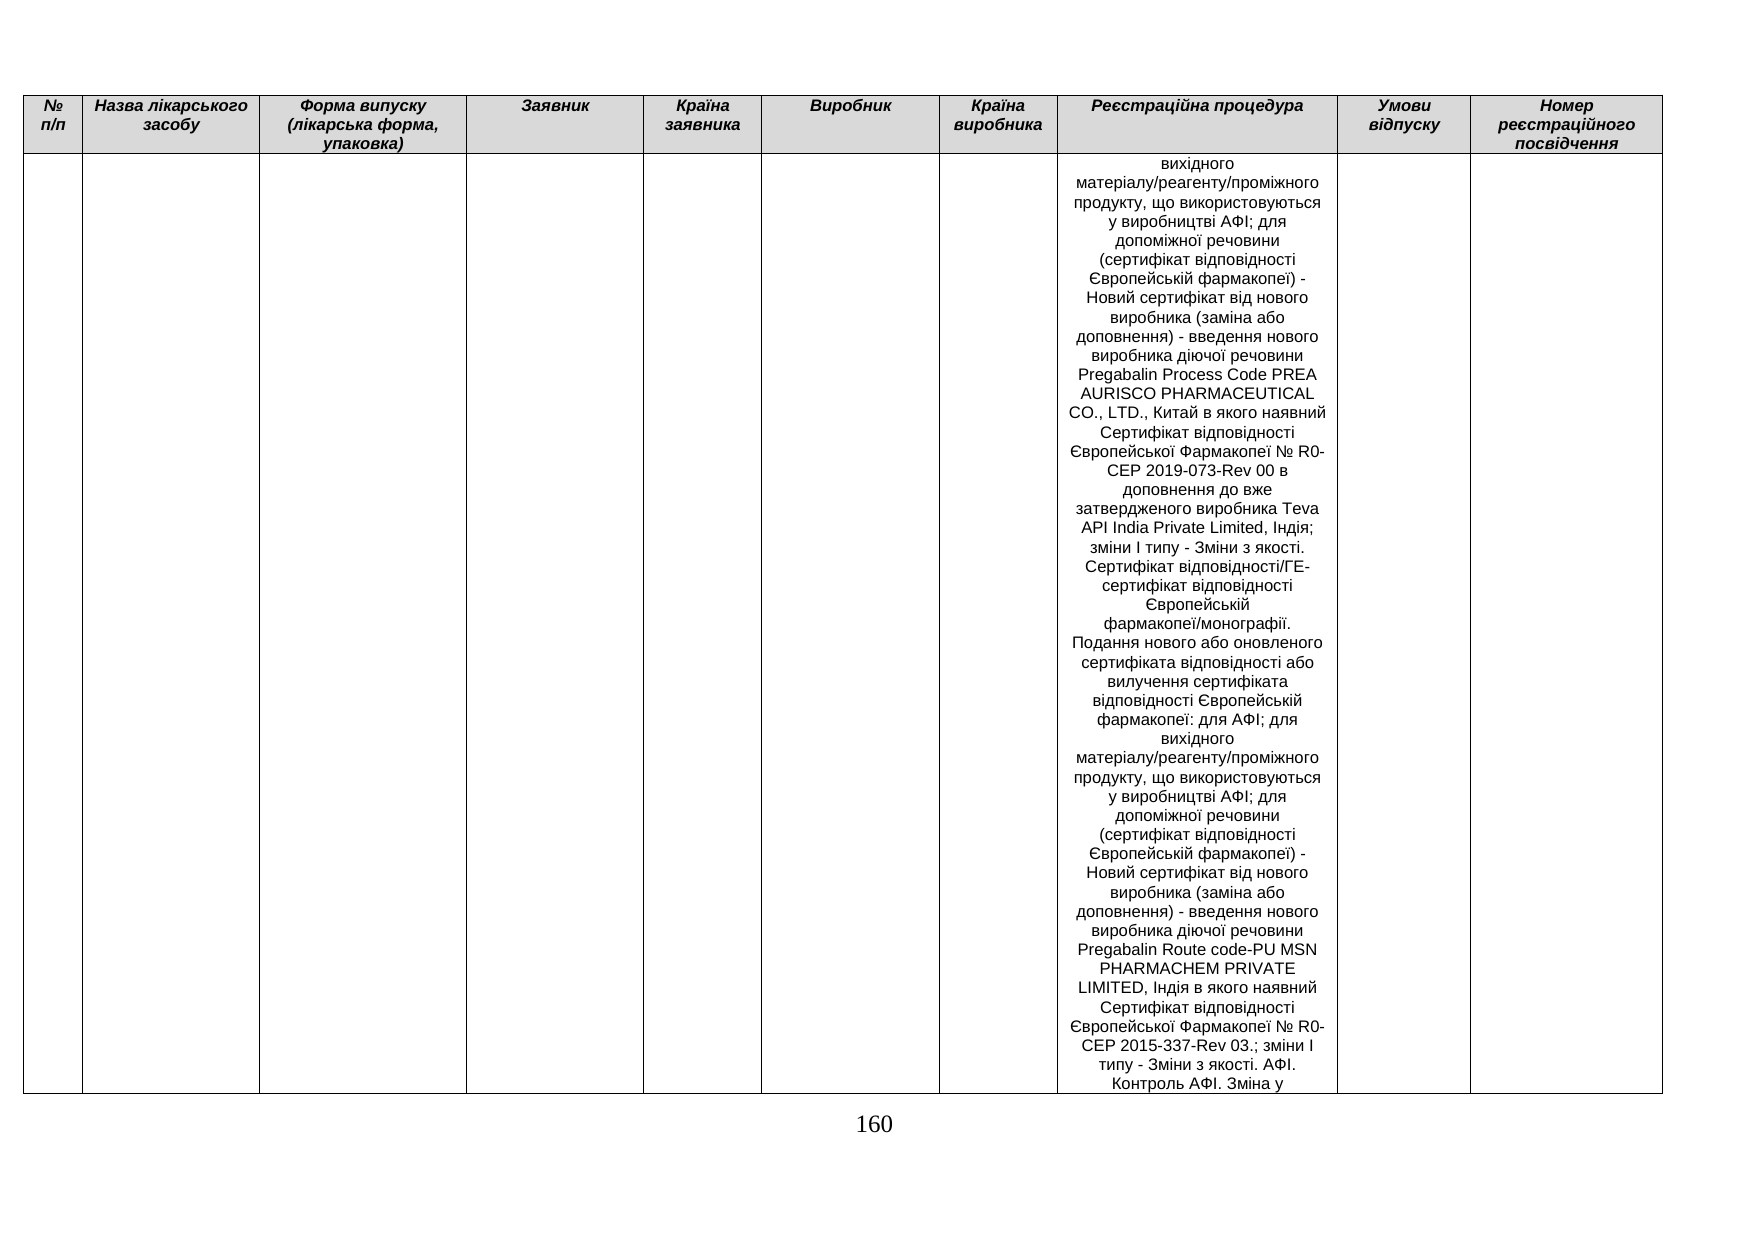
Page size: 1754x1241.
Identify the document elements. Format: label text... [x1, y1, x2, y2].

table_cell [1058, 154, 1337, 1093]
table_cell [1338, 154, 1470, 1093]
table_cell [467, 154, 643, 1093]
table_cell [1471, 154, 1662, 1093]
table_header № п/п [24, 96, 82, 153]
table_header Виробник [762, 96, 939, 153]
table_header Форма випуску (лікарська форма, упаковка) [260, 96, 466, 153]
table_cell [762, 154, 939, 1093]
table_header Країна заявника [644, 96, 761, 153]
table_header Номер реєстраційного посвідчення [1471, 96, 1662, 153]
table_header Заявник [467, 96, 643, 153]
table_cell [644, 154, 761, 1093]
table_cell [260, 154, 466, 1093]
table_header Реєстраційна процедура [1058, 96, 1337, 153]
table_header Назва лікарського засобу [83, 96, 259, 153]
table_header Країна виробника [940, 96, 1057, 153]
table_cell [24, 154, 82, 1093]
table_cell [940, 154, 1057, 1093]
table_header Умови відпуску [1338, 96, 1470, 153]
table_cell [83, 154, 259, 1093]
